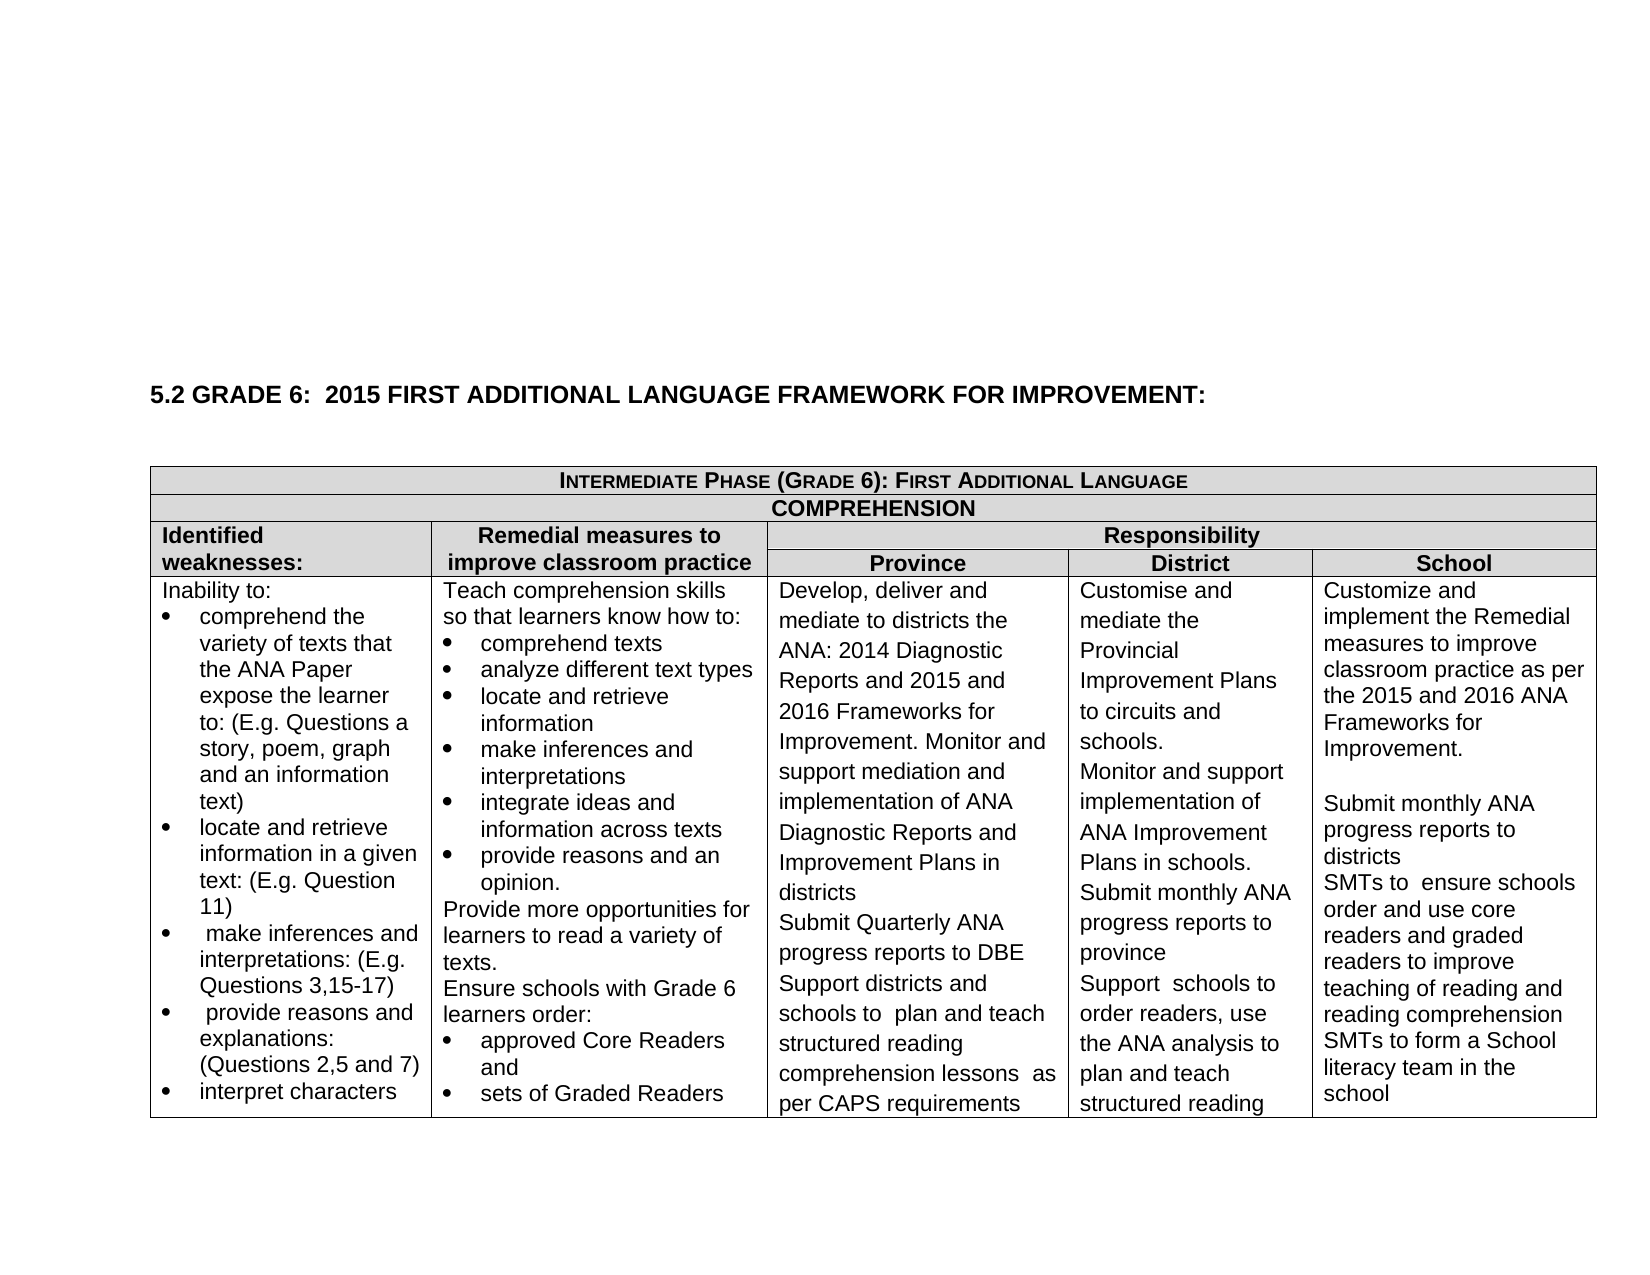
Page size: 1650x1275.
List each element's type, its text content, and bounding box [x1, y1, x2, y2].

table_cell Responsibility [768, 522, 1596, 548]
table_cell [1313, 577, 1596, 1117]
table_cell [151, 577, 431, 1117]
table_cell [768, 577, 1068, 1117]
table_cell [432, 577, 767, 1117]
table_header Intermediate Phase (Grade 6): First Additional Language [151, 467, 1596, 494]
table_cell School [1313, 550, 1596, 576]
table_cell Remedial measures to improve classroom practice [432, 522, 767, 576]
table_cell District [1069, 550, 1312, 576]
text 5.2 GRADE 6: 2015 FIRST ADDITIONAL LANGUAGE FRAMEWORK FOR IMPROVEMENT: [150, 380, 1624, 409]
table_cell Province [768, 550, 1068, 576]
table_cell Identified weaknesses: [151, 522, 431, 576]
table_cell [1069, 577, 1312, 1117]
table_cell COMPREHENSION [151, 495, 1596, 521]
